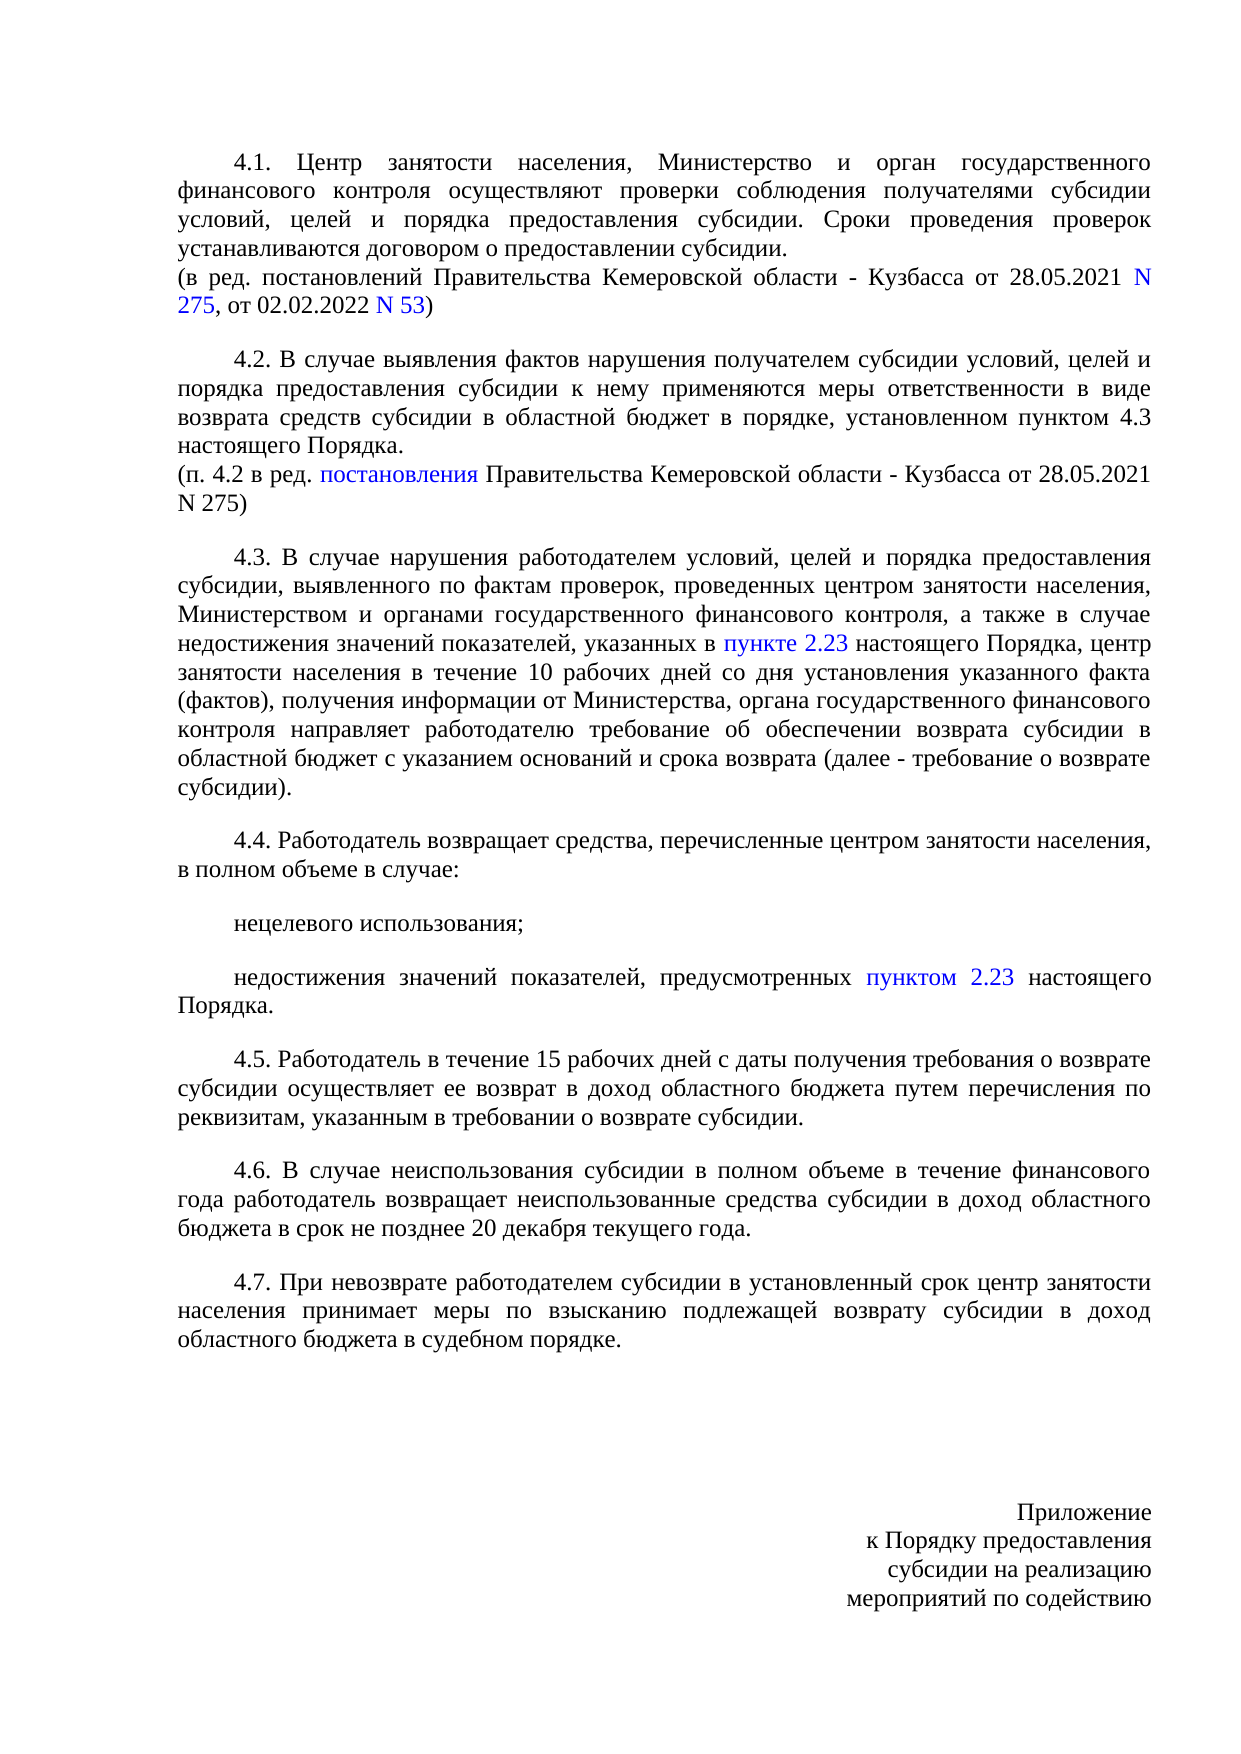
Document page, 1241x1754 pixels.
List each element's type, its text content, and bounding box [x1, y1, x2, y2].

text 4.5. Работодатель в течение 15 рабочих дней с даты получения требования о возврате субсидии осуществляет ее возврат в доход областного бюджета путем перечисления по реквизитам, указанным в требовании о возврате субсидии. [177, 1044, 1152, 1131]
text нецелевого использования; [177, 908, 1152, 937]
text 4.6. В случае неиспользования субсидии в полном объеме в течение финансового года работодатель возвращает неиспользованные средства субсидии в доход областного бюджета в срок не позднее 20 декабря текущего года. [177, 1156, 1152, 1242]
text субсидии на реализацию [177, 1554, 1152, 1583]
text 4.7. При невозврате работодателем субсидии в установленный срок центр занятости населения принимает меры по взысканию подлежащей возврату субсидии в доход областного бюджета в судебном порядке. [177, 1267, 1152, 1353]
text (п. 4.2 в ред. постановления Правительства Кемеровской области - Кузбасса от 28.05.2021 N 275) [177, 459, 1152, 517]
text недостижения значений показателей, предусмотренных пунктом 2.23 настоящего Порядка. [177, 962, 1152, 1019]
text 4.3. В случае нарушения работодателем условий, целей и порядка предоставления субсидии, выявленного по фактам проверок, проведенных центром занятости населения, Министерством и органами государственного финансового контроля, а также в случае недостижения значений показателей, указанных в пункте 2.23 настоящего Порядка, центр занятости населения в течение 10 рабочих дней со дня установления указанного факта (фактов), получения информации от Министерства, органа государственного финансового контроля направляет работодателю требование об обеспечении возврата субсидии в областной бюджет с указанием оснований и срока возврата (далее - требование о возврате субсидии). [177, 542, 1152, 801]
text мероприятий по содействию [177, 1583, 1152, 1612]
text 4.1. Центр занятости населения, Министерство и орган государственного финансового контроля осуществляют проверки соблюдения получателями субсидии условий, целей и порядка предоставления субсидии. Сроки проведения проверок устанавливаются договором о предоставлении субсидии. [177, 147, 1152, 262]
text к Порядку предоставления [177, 1526, 1152, 1554]
text Приложение [177, 1497, 1152, 1526]
text 4.4. Работодатель возвращает средства, перечисленные центром занятости населения, в полном объеме в случае: [177, 826, 1152, 883]
text 4.2. В случае выявления фактов нарушения получателем субсидии условий, целей и порядка предоставления субсидии к нему применяются меры ответственности в виде возврата средств субсидии в областной бюджет в порядке, установленном пунктом 4.3 настоящего Порядка. [177, 344, 1152, 459]
text (в ред. постановлений Правительства Кемеровской области - Кузбасса от 28.05.2021 N 275, от 02.02.2022 N 53) [177, 262, 1152, 319]
